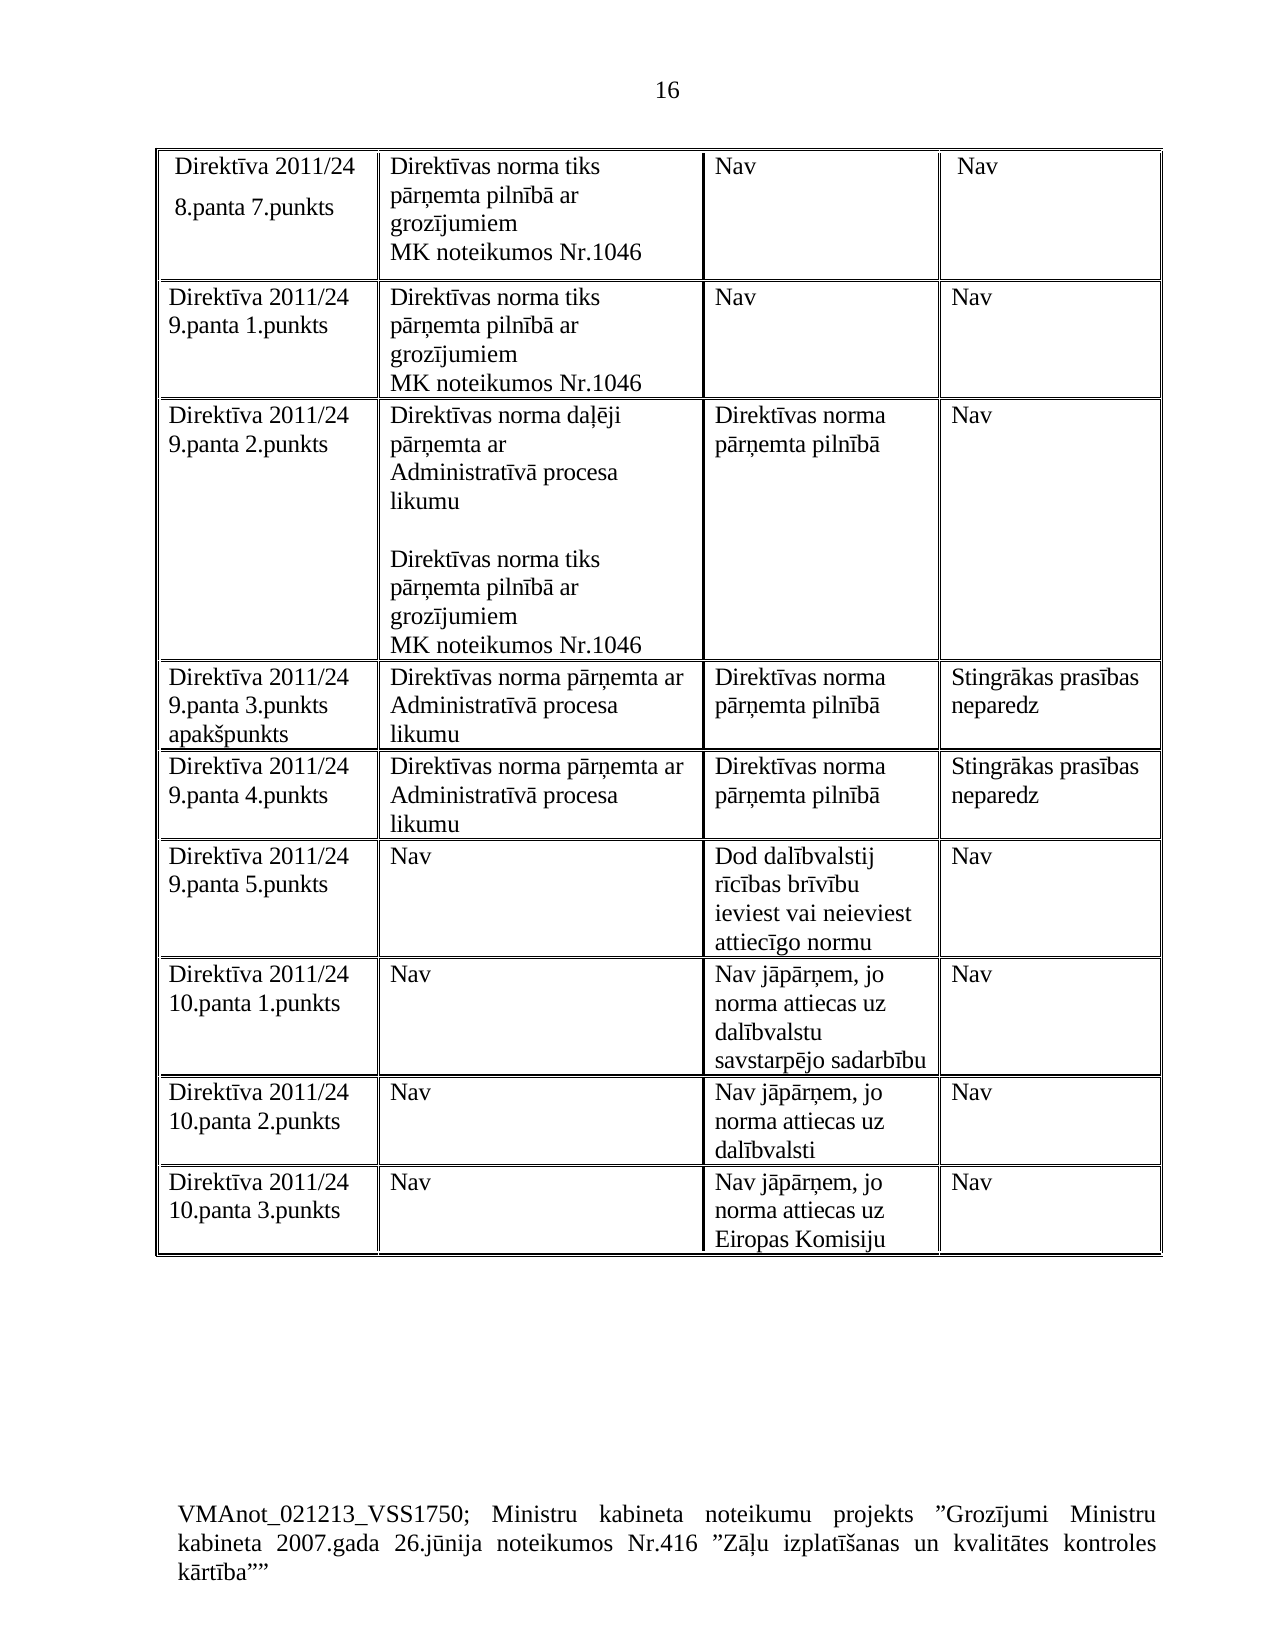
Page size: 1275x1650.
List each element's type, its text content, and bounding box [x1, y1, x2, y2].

table_cell Direktīvas norma pārņemta pilnībā [705, 662, 938, 748]
table_cell Nav [941, 959, 1160, 1074]
table_cell Nav [941, 282, 1160, 397]
table_cell Nav [940, 1167, 1161, 1253]
table_cell Nav [941, 841, 1160, 956]
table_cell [380, 282, 702, 397]
table_cell Direktīvas norma pārņemta ar Administratīvā procesa likumu [380, 752, 702, 838]
table_cell Direktīva 2011/24 10.panta 3.punkts [159, 1164, 378, 1253]
table_cell Direktīvas norma pārņemta ar Administratīvā procesa likumu [380, 662, 702, 748]
table_cell Nav [941, 1078, 1160, 1163]
table_cell Nav jāpārņem, jo norma attiecas uz dalībvalsti [705, 1078, 938, 1163]
table_cell Nav jāpārņem, jo norma attiecas uz dalībvalstu savstarpējo sadarbību [705, 959, 938, 1074]
table_cell Nav [705, 282, 938, 397]
table_cell Direktīva 2011/24 9.panta 4.punkts [159, 748, 377, 838]
table_cell Direktīva 2011/24 9.panta 3.punkts apakšpunkts [157, 659, 378, 748]
table_cell Stingrākas prasības neparedz [941, 662, 1160, 748]
table_cell Direktīva 2011/24 9.panta 2.punkts [157, 397, 378, 659]
table_cell Direktīva 2011/24 9.panta 5.punkts [157, 838, 378, 956]
table_cell Nav [380, 1078, 702, 1163]
table_cell Dod dalībvalstij rīcības brīvību ieviest vai neieviest attiecīgo normu [705, 841, 938, 956]
table_cell Direktīva 2011/24 8.panta 7.punkts [159, 151, 378, 278]
table_cell Direktīva 2011/24 10.panta 1.punkts [157, 956, 378, 1074]
table_cell Direktīvas norma pārņemta pilnībā [705, 752, 938, 838]
table_cell Direktīva 2011/24 10.panta 2.punkts [159, 1074, 377, 1163]
table_cell Nav jāpārņem, jo norma attiecas uz Eiropas Komisiju [703, 1167, 940, 1253]
table_cell Nav [941, 400, 1160, 659]
table_cell Direktīvas norma pārņemta pilnībā [705, 400, 938, 659]
table_cell Nav [380, 959, 702, 1074]
table_cell Direktīvas norma daļēji pārņemta ar Administratīvā procesa likumu Direktīvas norma tiks pārņemta pilnībā ar grozījumiem MK noteikumos Nr.1046 [380, 400, 702, 659]
table_cell Nav [940, 151, 1161, 278]
table_cell Stingrākas prasības neparedz [941, 752, 1160, 838]
table_cell Nav [703, 151, 940, 278]
table_cell Direktīva 2011/24 9.panta 1.punkts [159, 279, 377, 397]
table_cell Nav [379, 1167, 703, 1253]
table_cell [379, 151, 703, 278]
table_cell Nav [380, 841, 702, 956]
